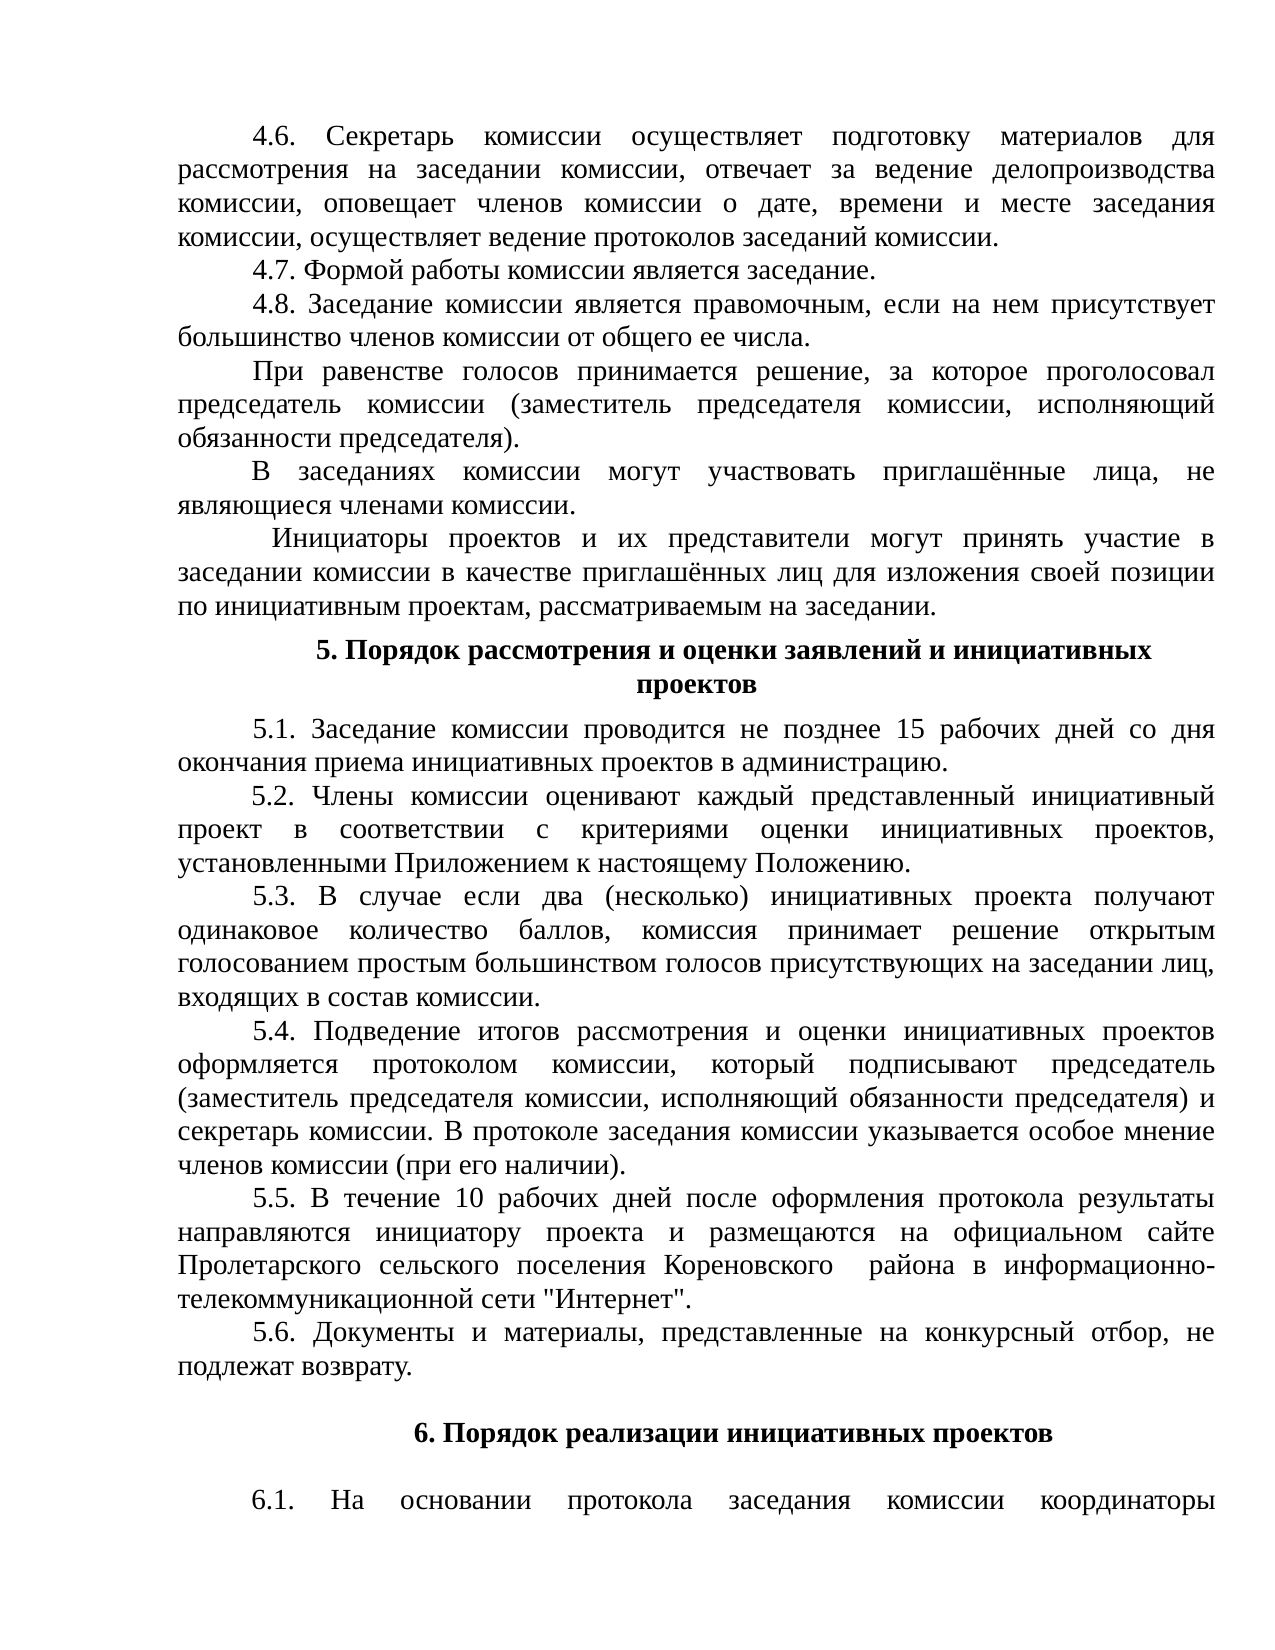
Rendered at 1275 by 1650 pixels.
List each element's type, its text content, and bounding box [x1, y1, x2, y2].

text 5.5. В течение 10 рабочих дней после оформления протокола результаты направляются инициатору проекта и размещаются на официальном сайте Пролетарского сельского поселения Кореновского района в информационно-телекоммуникационной сети "Интернет". [177, 1180, 1216, 1314]
text 5.2. Члены комиссии оценивают каждый представленный инициативный проект в соответствии с критериями оценки инициативных проектов, установленными Приложением к настоящему Положению. [177, 778, 1216, 878]
text 6. Порядок реализации инициативных проектов [177, 1415, 1216, 1449]
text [177, 1482, 1216, 1516]
text Инициаторы проектов и их представители могут принять участие в заседании комиссии в качестве приглашённых лиц для изложения своей позиции по инициативным проектам, рассматриваемым на заседании. [177, 521, 1216, 621]
text В заседаниях комиссии могут участвовать приглашённые лица, не являющиеся членами комиссии. [177, 453, 1216, 521]
text 5.3. В случае если два (несколько) инициативных проекта получают одинаковое количество баллов, комиссия принимает решение открытым голосованием простым большинством голосов присутствующих на заседании лиц, входящих в состав комиссии. [177, 878, 1216, 1013]
text 4.6. Секретарь комиссии осуществляет подготовку материалов для рассмотрения на заседании комиссии, отвечает за ведение делопроизводства комиссии, оповещает членов комиссии о дате, времени и месте заседания комиссии, осуществляет ведение протоколов заседаний комиссии. [177, 118, 1216, 252]
text 4.8. Заседание комиссии является правомочным, если на нем присутствует большинство членов комиссии от общего ее числа. [177, 286, 1216, 353]
text 5. Порядок рассмотрения и оценки заявлений и инициативных проектов [177, 632, 1216, 699]
text 5.1. Заседание комиссии проводится не позднее 15 рабочих дней со дня окончания приема инициативных проектов в администрацию. [177, 711, 1216, 778]
text 5.4. Подведение итогов рассмотрения и оценки инициативных проектов оформляется протоколом комиссии, который подписывают председатель (заместитель председателя комиссии, исполняющий обязанности председателя) и секретарь комиссии. В протоколе заседания комиссии указывается особое мнение членов комиссии (при его наличии). [177, 1013, 1216, 1180]
text При равенстве голосов принимается решение, за которое проголосовал председатель комиссии (заместитель председателя комиссии, исполняющий обязанности председателя). [177, 353, 1216, 453]
text 5.6. Документы и материалы, представленные на конкурсный отбор, не подлежат возврату. [177, 1314, 1216, 1382]
text 4.7. Формой работы комиссии является заседание. [177, 252, 1216, 286]
